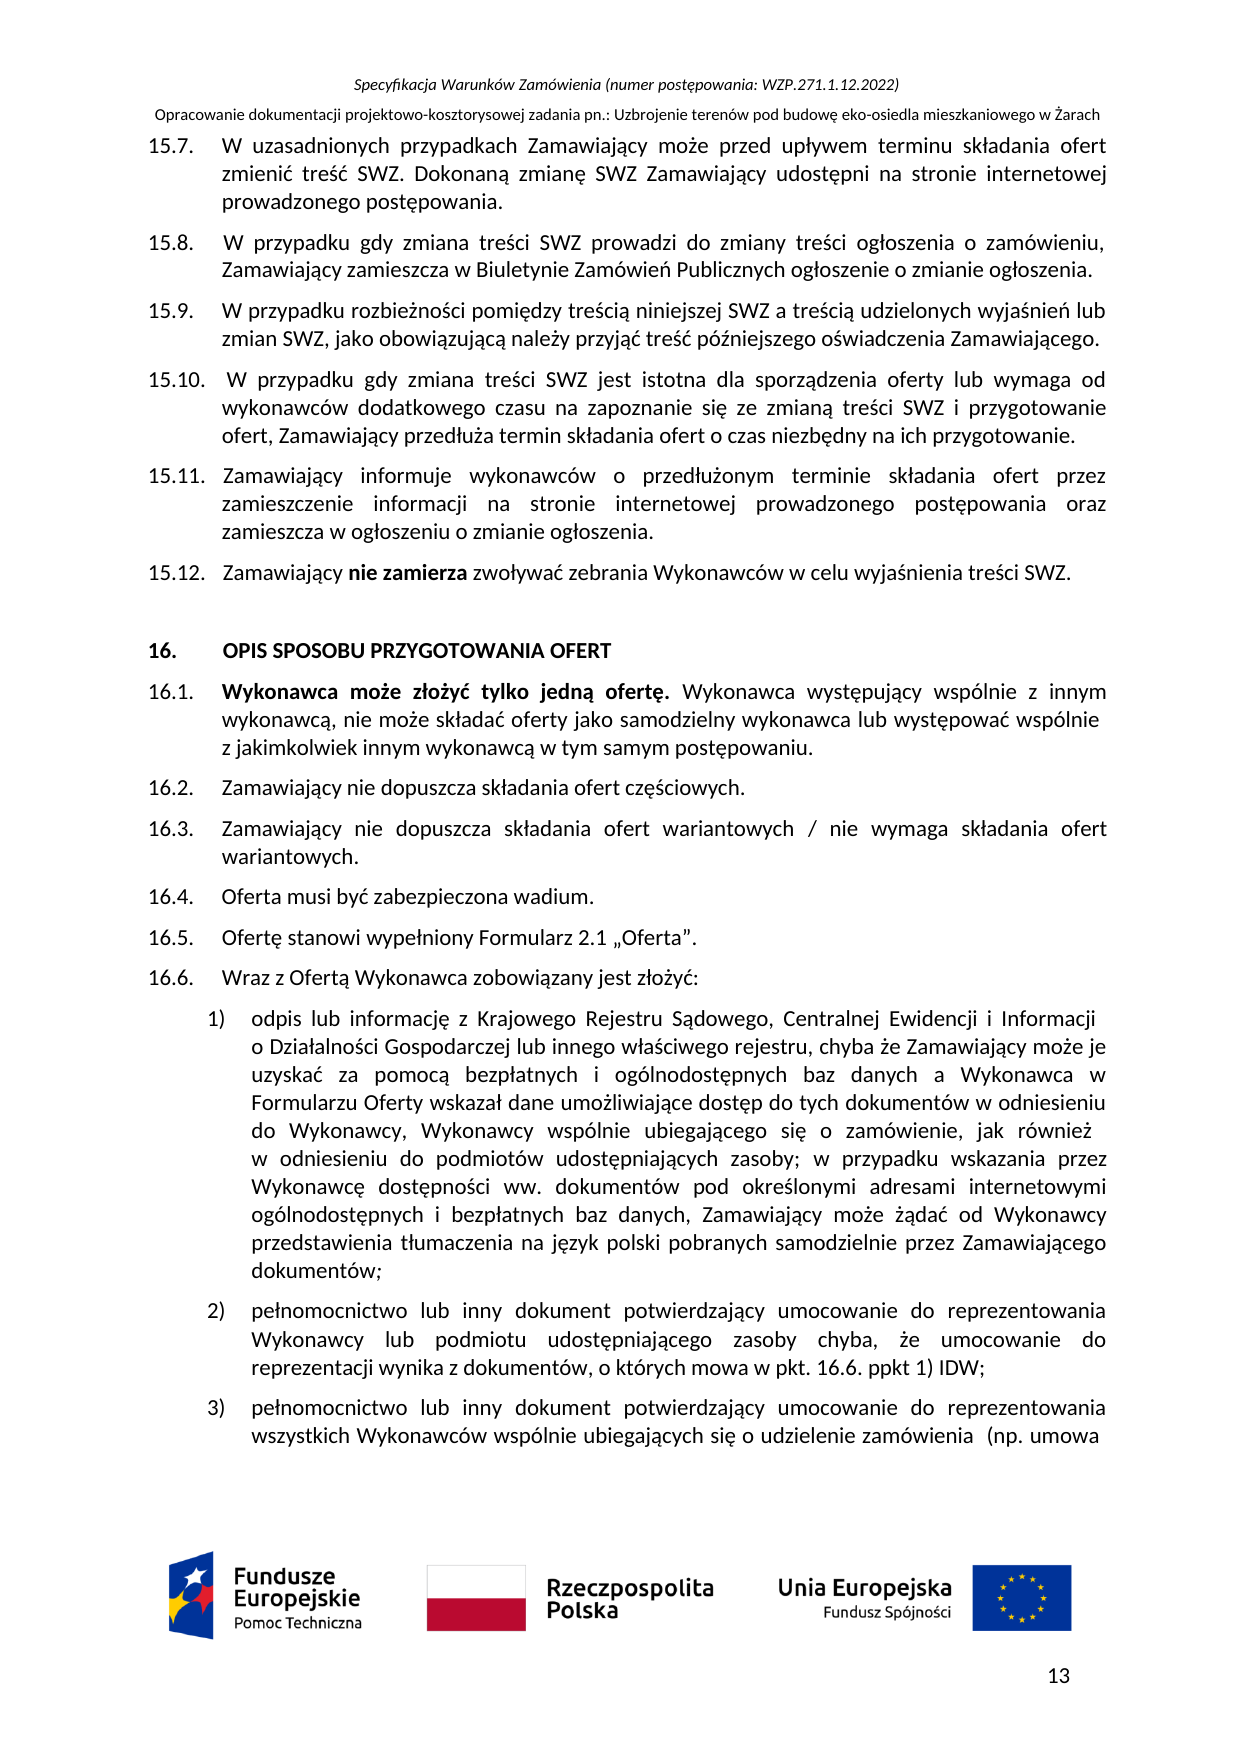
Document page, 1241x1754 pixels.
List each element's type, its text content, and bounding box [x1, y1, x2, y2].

text 2) pełnomocnictwo lub inny dokument potwierdzający umocowanie do reprezentowania Wykonawcy lub podmiotu udostępniającego zasoby chyba, że umocowanie do reprezentacji wynika z dokumentów, o których mowa w pkt. 16.6. ppkt 1) IDW; [207, 1297, 1107, 1381]
text 15.8. W przypadku gdy zmiana treści SWZ prowadzi do zmiany treści ogłoszenia o zamówieniu, Zamawiający zamieszcza w Biuletynie Zamówień Publicznych ogłoszenie o zmianie ogłoszenia. [148, 228, 1107, 284]
text 16.4. Oferta musi być zabezpieczona wadium. [148, 882, 1107, 910]
picture [147, 1529, 1093, 1661]
text 16.5. Ofertę stanowi wypełniony Formularz 2.1 „Oferta”. [148, 923, 1107, 951]
text 15.11. Zamawiający informuje wykonawców o przedłużonym terminie składania ofert przez zamieszczenie informacji na stronie internetowej prowadzonego postępowania oraz zamieszcza w ogłoszeniu o zmianie ogłoszenia. [148, 461, 1107, 545]
text 15.7. W uzasadnionych przypadkach Zamawiający może przed upływem terminu składania ofert zmienić treść SWZ. Dokonaną zmianę SWZ Zamawiający udostępni na stronie internetowej prowadzonego postępowania. [148, 131, 1107, 215]
text 16. OPIS SPOSOBU PRZYGOTOWANIA OFERT [148, 636, 1107, 664]
text 16.6. Wraz z Ofertą Wykonawca zobowiązany jest złożyć: [148, 963, 1107, 991]
text 16.1. Wykonawca może złożyć tylko jedną ofertę. Wykonawca występujący wspólnie z innym wykonawcą, nie może składać oferty jako samodzielny wykonawca lub występować wspólnie z jakimkolwiek innym wykonawcą w tym samym postępowaniu. [148, 677, 1107, 761]
text 1) odpis lub informację z Krajowego Rejestru Sądowego, Centralnej Ewidencji i Informacji o Działalności Gospodarczej lub innego właściwego rejestru, chyba że Zamawiający może je uzyskać za pomocą bezpłatnych i ogólnodostępnych baz danych a Wykonawca w Formularzu Oferty wskazał dane umożliwiające dostęp do tych dokumentów w odniesieniu do Wykonawcy, Wykonawcy wspólnie ubiegającego się o zamówienie, jak również w odniesieniu do podmiotów udostępniających zasoby; w przypadku wskazania przez Wykonawcę dostępności ww. dokumentów pod określonymi adresami internetowymi ogólnodostępnych i bezpłatnych baz danych, Zamawiający może żądać od Wykonawcy przedstawienia tłumaczenia na język polski pobranych samodzielnie przez Zamawiającego dokumentów; [207, 1004, 1107, 1284]
list Zamawiający nie zamierza zwoływać zebrania Wykonawców w celu wyjaśnienia treści SWZ. [148, 558, 1107, 586]
text 15.10. W przypadku gdy zmiana treści SWZ jest istotna dla sporządzenia oferty lub wymaga od wykonawców dodatkowego czasu na zapoznanie się ze zmianą treści SWZ i przygotowanie ofert, Zamawiający przedłuża termin składania ofert o czas niezbędny na ich przygotowanie. [148, 365, 1107, 449]
text 16.3. Zamawiający nie dopuszcza składania ofert wariantowych / nie wymaga składania ofert wariantowych. [148, 814, 1107, 870]
text 15.9. W przypadku rozbieżności pomiędzy treścią niniejszej SWZ a treścią udzielonych wyjaśnień lub zmian SWZ, jako obowiązującą należy przyjąć treść późniejszego oświadczenia Zamawiającego. [148, 296, 1107, 352]
text 16.2. Zamawiający nie dopuszcza składania ofert częściowych. [148, 773, 1107, 801]
